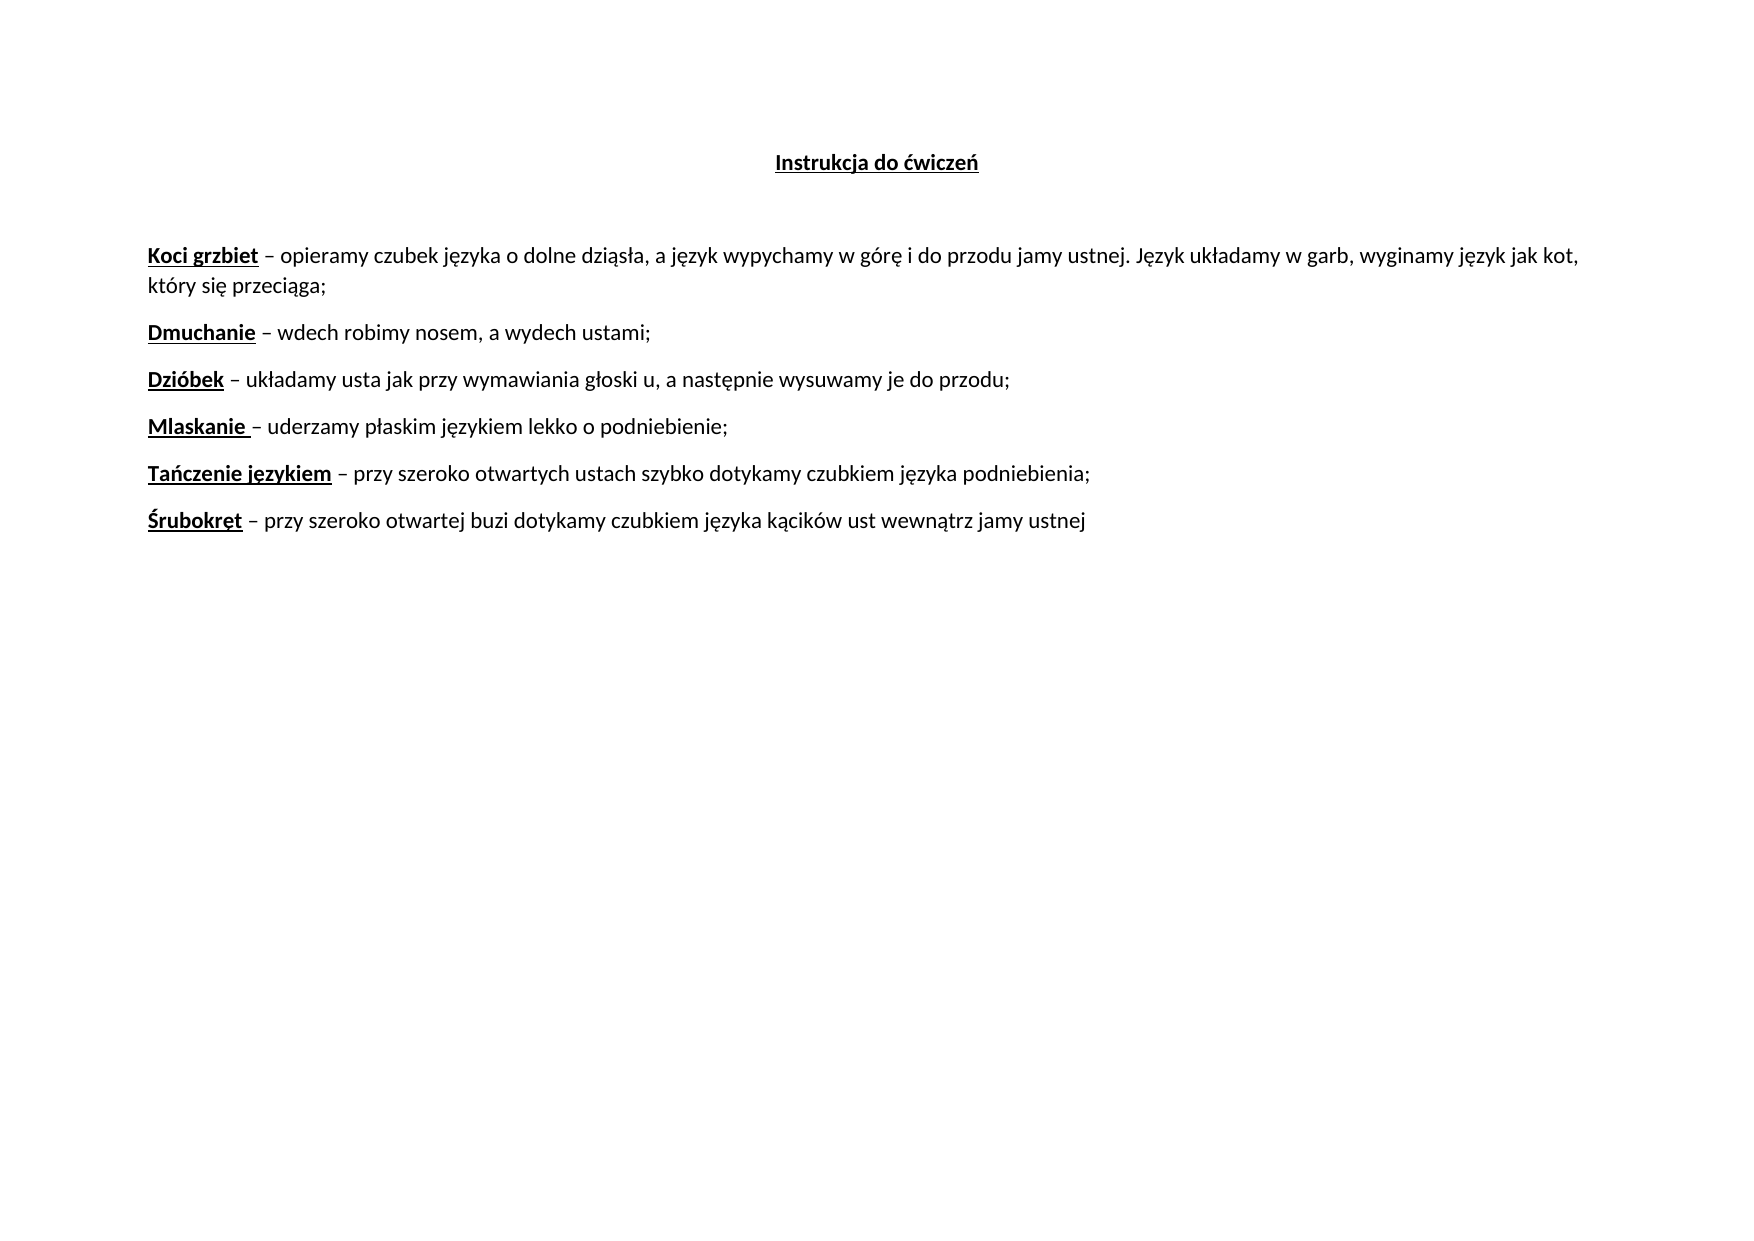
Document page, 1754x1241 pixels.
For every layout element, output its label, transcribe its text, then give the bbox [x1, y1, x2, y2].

text Śrubokręt – przy szeroko otwartej buzi dotykamy czubkiem języka kącików ust wewnątrz jamy ustnej [148, 506, 1606, 534]
text Tańczenie językiem – przy szeroko otwartych ustach szybko dotykamy czubkiem języka podniebienia; [148, 459, 1606, 487]
text Mlaskanie – uderzamy płaskim językiem lekko o podniebienie; [148, 412, 1606, 440]
text Instrukcja do ćwiczeń [148, 148, 1606, 176]
text Koci grzbiet – opieramy czubek języka o dolne dziąsła, a język wypychamy w górę i do przodu jamy ustnej. Język układamy w garb, wyginamy język jak kot, który się przeciąga; [148, 241, 1606, 299]
text Dmuchanie – wdech robimy nosem, a wydech ustami; [148, 318, 1606, 346]
text Dzióbek – układamy usta jak przy wymawiania głoski u, a następnie wysuwamy je do przodu; [148, 365, 1606, 393]
